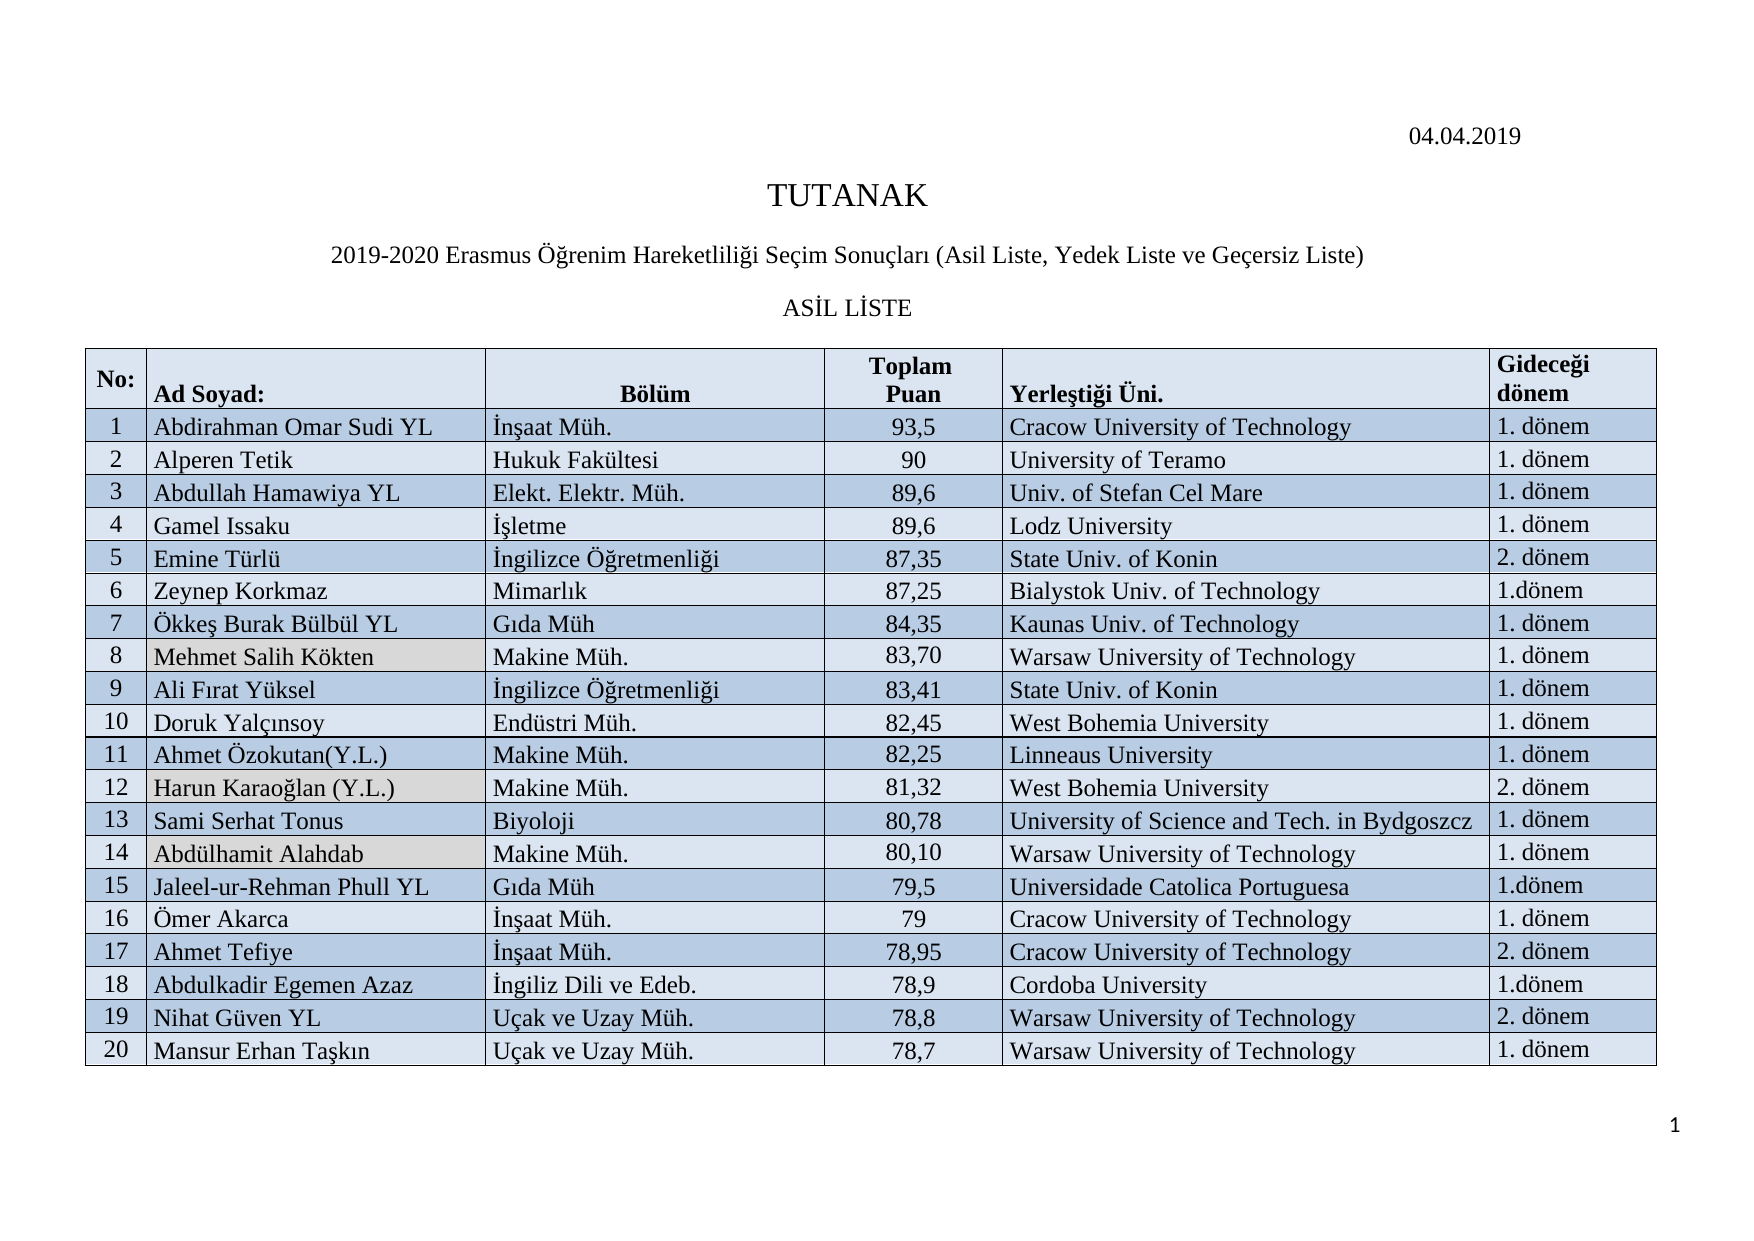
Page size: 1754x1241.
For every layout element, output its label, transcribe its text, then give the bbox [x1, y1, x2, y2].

table_cell 1.dönem [1490, 967, 1656, 999]
table_cell İnşaat Müh. [486, 902, 824, 933]
table_header Yerleştiği Üni. [1003, 349, 1489, 408]
table_cell 1. dönem [1490, 409, 1656, 441]
table_cell Gamel Issaku [147, 508, 485, 539]
table_cell Biyoloji [486, 803, 824, 835]
table_cell Alperen Tetik [147, 442, 485, 474]
table_cell Endüstri Müh. [486, 705, 824, 736]
table_cell West Bohemia University [1003, 770, 1489, 802]
table_cell Mansur Erhan Taşkın [147, 1033, 485, 1064]
table_cell 12 [86, 770, 146, 802]
table_cell Universidade Catolica Portuguesa [1003, 869, 1489, 901]
table_cell 6 [86, 574, 146, 605]
table_cell 87,25 [825, 574, 1002, 605]
table_cell 82,45 [825, 705, 1002, 736]
table_cell 15 [86, 869, 146, 901]
table_cell Harun Karaoğlan (Y.L.) [147, 770, 485, 802]
table_cell Uçak ve Uzay Müh. [486, 1033, 824, 1064]
table_cell 11 [86, 738, 146, 769]
table_cell 93,5 [825, 409, 1002, 441]
table_cell Hukuk Fakültesi [486, 442, 824, 474]
table_cell Ali Fırat Yüksel [147, 672, 485, 704]
table_cell Nihat Güven YL [147, 1000, 485, 1032]
table_cell Abdullah Hamawiya YL [147, 475, 485, 507]
table_cell Linneaus University [1003, 738, 1489, 769]
table_cell Doruk Yalçınsoy [147, 705, 485, 736]
table_cell West Bohemia University [1003, 705, 1489, 736]
table_cell 2. dönem [1490, 934, 1656, 966]
table_cell 1 [86, 409, 146, 441]
table_cell İngilizce Öğretmenliği [486, 672, 824, 704]
text 04.04.2019 [973, 89, 1521, 150]
table_cell Cracow University of Technology [1003, 902, 1489, 933]
table_cell 20 [86, 1033, 146, 1064]
table_cell 1. dönem [1490, 442, 1656, 474]
table_cell 79,5 [825, 869, 1002, 901]
table_cell Cracow University of Technology [1003, 934, 1489, 966]
table_cell 1. dönem [1490, 1033, 1656, 1064]
table_cell Lodz University [1003, 508, 1489, 539]
table_cell 2. dönem [1490, 1000, 1656, 1032]
table_cell Ahmet Özokutan(Y.L.) [147, 738, 485, 769]
table_cell İnşaat Müh. [486, 409, 824, 441]
table_cell Cracow University of Technology [1003, 409, 1489, 441]
table_cell 4 [86, 508, 146, 539]
table_cell 84,35 [825, 606, 1002, 638]
table_cell 1. dönem [1490, 705, 1656, 736]
table_cell Gıda Müh [486, 869, 824, 901]
table_cell 89,6 [825, 508, 1002, 539]
table_cell University of Teramo [1003, 442, 1489, 474]
table_cell 1.dönem [1490, 574, 1656, 605]
table_cell 13 [86, 803, 146, 835]
table_cell 16 [86, 902, 146, 933]
text 2019-2020 Erasmus Öğrenim Hareketliliği Seçim Sonuçları (Asil Liste, Yedek Liste ve Geçersiz Liste) [15, 240, 1680, 268]
table_cell 80,78 [825, 803, 1002, 835]
table_cell 5 [86, 541, 146, 572]
table_cell Zeynep Korkmaz [147, 574, 485, 605]
table_cell Cordoba University [1003, 967, 1489, 999]
table_cell İnşaat Müh. [486, 934, 824, 966]
table_cell 1. dönem [1490, 606, 1656, 638]
table_cell Abdulkadir Egemen Azaz [147, 967, 485, 999]
table_cell 87,35 [825, 541, 1002, 572]
table_cell Ökkeş Burak Bülbül YL [147, 606, 485, 638]
table_cell Abdülhamit Alahdab [147, 836, 485, 868]
table_cell Makine Müh. [486, 770, 824, 802]
table_cell 83,70 [825, 639, 1002, 671]
table_cell Warsaw University of Technology [1003, 639, 1489, 671]
table_cell 19 [86, 1000, 146, 1032]
table_cell İşletme [486, 508, 824, 539]
table_header Gideceği dönem [1490, 349, 1656, 408]
table_cell 18 [86, 967, 146, 999]
table_cell Warsaw University of Technology [1003, 1033, 1489, 1064]
table_cell Makine Müh. [486, 738, 824, 769]
table_cell State Univ. of Konin [1003, 541, 1489, 572]
table_cell University of Science and Tech. in Bydgoszcz [1003, 803, 1489, 835]
table_cell 10 [86, 705, 146, 736]
table_cell 1. dönem [1490, 738, 1656, 769]
table_cell 79 [825, 902, 1002, 933]
table_cell 3 [86, 475, 146, 507]
table_cell 1. dönem [1490, 672, 1656, 704]
table_cell İngiliz Dili ve Edeb. [486, 967, 824, 999]
table_cell 1. dönem [1490, 902, 1656, 933]
table_cell 2. dönem [1490, 770, 1656, 802]
table_cell İngilizce Öğretmenliği [486, 541, 824, 572]
table_cell Sami Serhat Tonus [147, 803, 485, 835]
text TUTANAK [15, 175, 1680, 213]
table_cell Elekt. Elektr. Müh. [486, 475, 824, 507]
table_cell 78,95 [825, 934, 1002, 966]
table_cell Mimarlık [486, 574, 824, 605]
table_cell Ahmet Tefiye [147, 934, 485, 966]
table_cell 7 [86, 606, 146, 638]
table_cell 89,6 [825, 475, 1002, 507]
table_cell 1. dönem [1490, 836, 1656, 868]
table_cell 82,25 [825, 738, 1002, 769]
table_cell 78,9 [825, 967, 1002, 999]
table_header Bölüm [486, 349, 824, 408]
table_cell 1. dönem [1490, 508, 1656, 539]
table_cell 81,32 [825, 770, 1002, 802]
table_header Ad Soyad: [147, 349, 485, 408]
table_cell 83,41 [825, 672, 1002, 704]
table_cell Uçak ve Uzay Müh. [486, 1000, 824, 1032]
table_cell 78,8 [825, 1000, 1002, 1032]
table_cell 1.dönem [1490, 869, 1656, 901]
table_cell 2. dönem [1490, 541, 1656, 572]
text ASİL LİSTE [15, 293, 1680, 322]
table_cell 80,10 [825, 836, 1002, 868]
table_cell Emine Türlü [147, 541, 485, 572]
table_cell 1. dönem [1490, 803, 1656, 835]
table_cell 17 [86, 934, 146, 966]
table_cell State Univ. of Konin [1003, 672, 1489, 704]
table_cell Abdirahman Omar Sudi YL [147, 409, 485, 441]
table_header No: [86, 349, 146, 408]
table_cell 14 [86, 836, 146, 868]
table_cell Warsaw University of Technology [1003, 1000, 1489, 1032]
table_cell 78,7 [825, 1033, 1002, 1064]
table_cell Jaleel-ur-Rehman Phull YL [147, 869, 485, 901]
table_cell Ömer Akarca [147, 902, 485, 933]
table_cell 90 [825, 442, 1002, 474]
table_cell 2 [86, 442, 146, 474]
table_cell 9 [86, 672, 146, 704]
table_cell Kaunas Univ. of Technology [1003, 606, 1489, 638]
table_header Toplam Puan [825, 349, 1002, 408]
table_cell Univ. of Stefan Cel Mare [1003, 475, 1489, 507]
table_cell 1. dönem [1490, 639, 1656, 671]
table_cell 8 [86, 639, 146, 671]
table_cell Makine Müh. [486, 836, 824, 868]
table_cell Gıda Müh [486, 606, 824, 638]
table_cell Warsaw University of Technology [1003, 836, 1489, 868]
table_cell Mehmet Salih Kökten [147, 639, 485, 671]
table_cell Bialystok Univ. of Technology [1003, 574, 1489, 605]
table_cell Makine Müh. [486, 639, 824, 671]
table_cell 1. dönem [1490, 475, 1656, 507]
